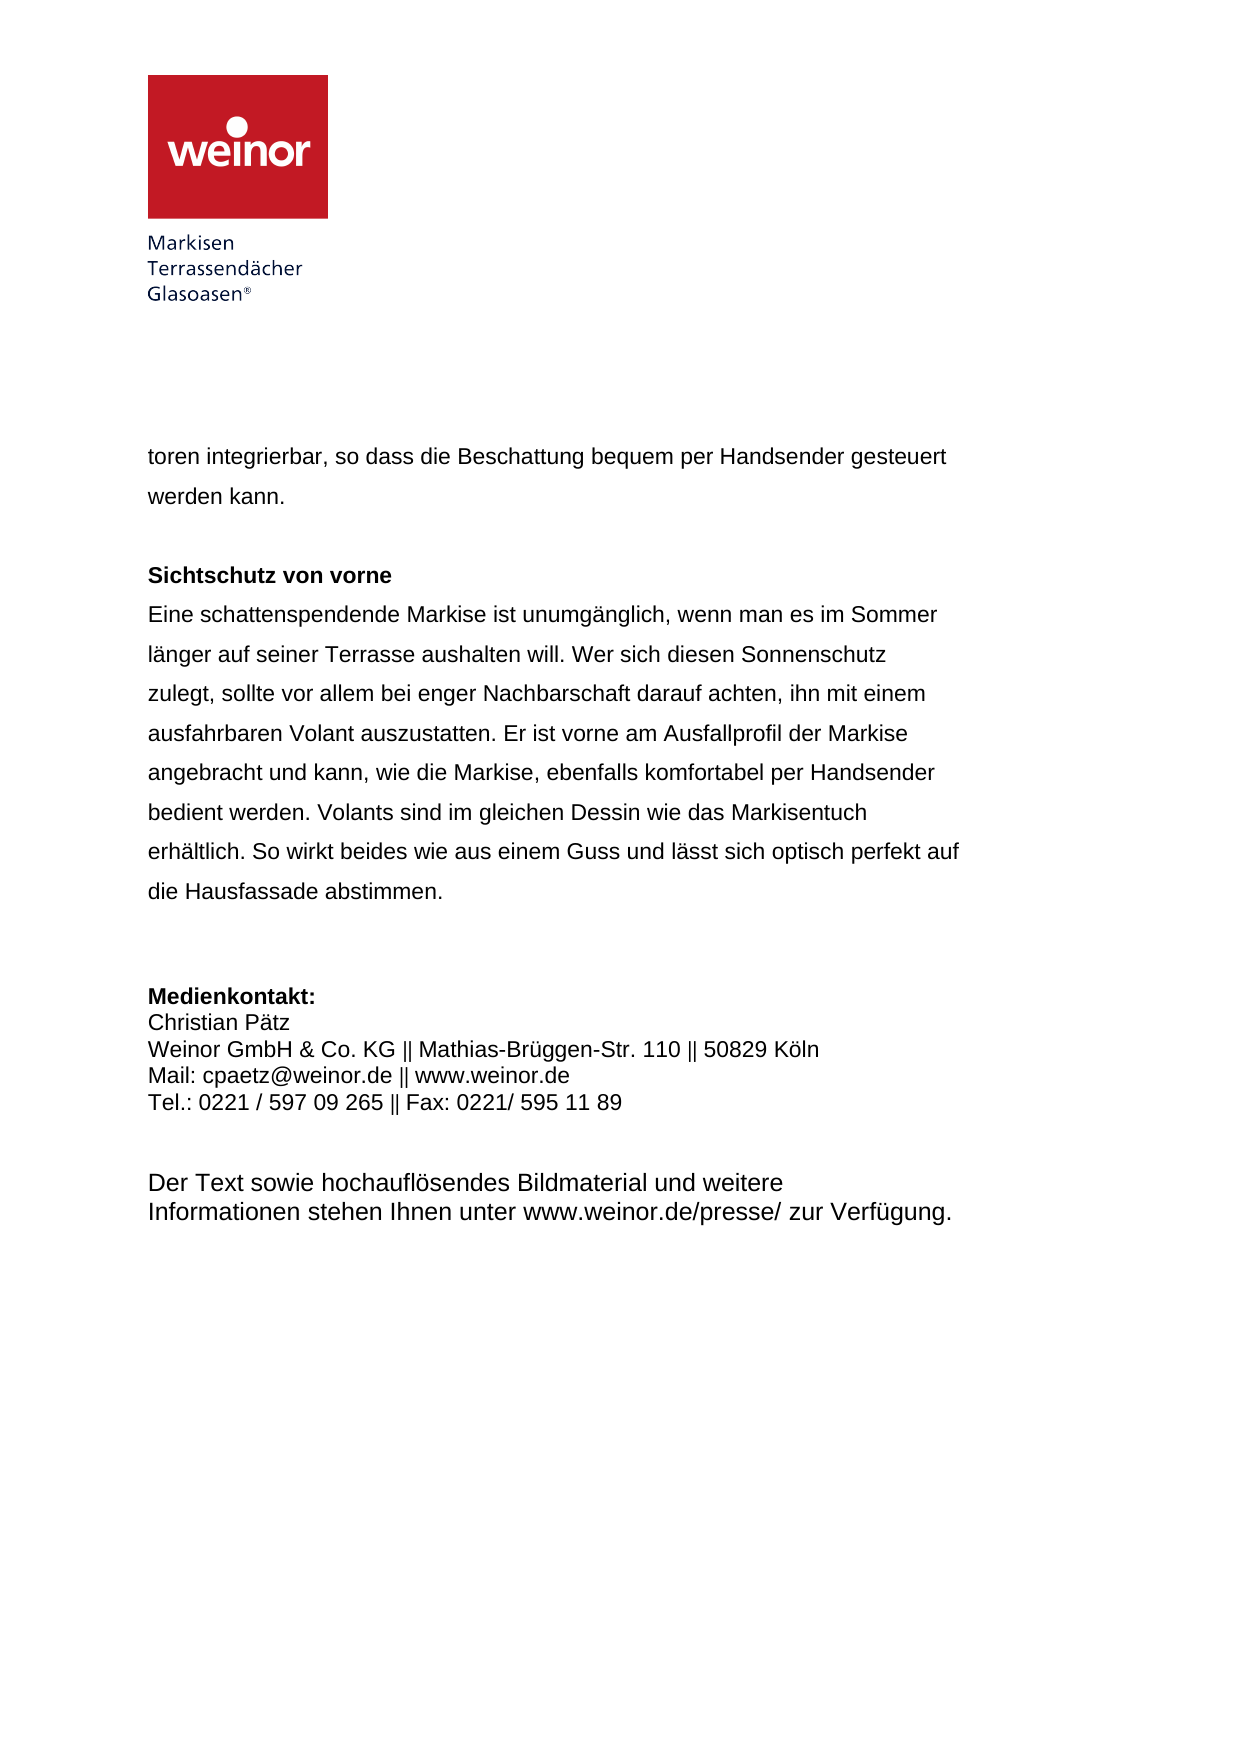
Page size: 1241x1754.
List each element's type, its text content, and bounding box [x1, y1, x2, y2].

text Eine schattenspendende Markise ist unumgänglich, wenn man es im Sommer länger auf seiner Terrasse aushalten will. Wer sich diesen Sonnenschutz zulegt, sollte vor allem bei enger Nachbarschaft darauf achten, ihn mit einem ausfahrbaren Volant auszustatten. Er ist vorne am Ausfallprofil der Markise angebracht und kann, wie die Markise, ebenfalls komfortabel per Handsender bedient werden. Volants sind im gleichen Dessin wie das Markisentuch erhältlich. So wirkt beides wie aus einem Guss und lässt sich optisch perfekt auf die Hausfassade abstimmen. [148, 601, 960, 904]
text Sichtschutz von vorne [148, 562, 960, 588]
text Der Text sowie hochauflösendes Bildmaterial und weitere Informationen stehen Ihnen unter www.weinor.de/presse/ zur Verfügung. [148, 1168, 960, 1225]
text Mail: cpaetz@weinor.de || www.weinor.de [148, 1062, 960, 1088]
text Tel.: 0221 / 597 09 265 || Fax: 0221/ 595 11 89 [148, 1088, 960, 1115]
text Medienkontakt: [148, 983, 960, 1009]
picture [147, 75, 328, 301]
text Christian Pätz [148, 1009, 960, 1036]
text Weinor GmbH & Co. KG || Mathias-Brüggen-Str. 110 || 50829 Köln [148, 1036, 960, 1062]
text toren integrierbar, so dass die Beschattung bequem per Handsender gesteuert werden kann. [148, 443, 960, 509]
